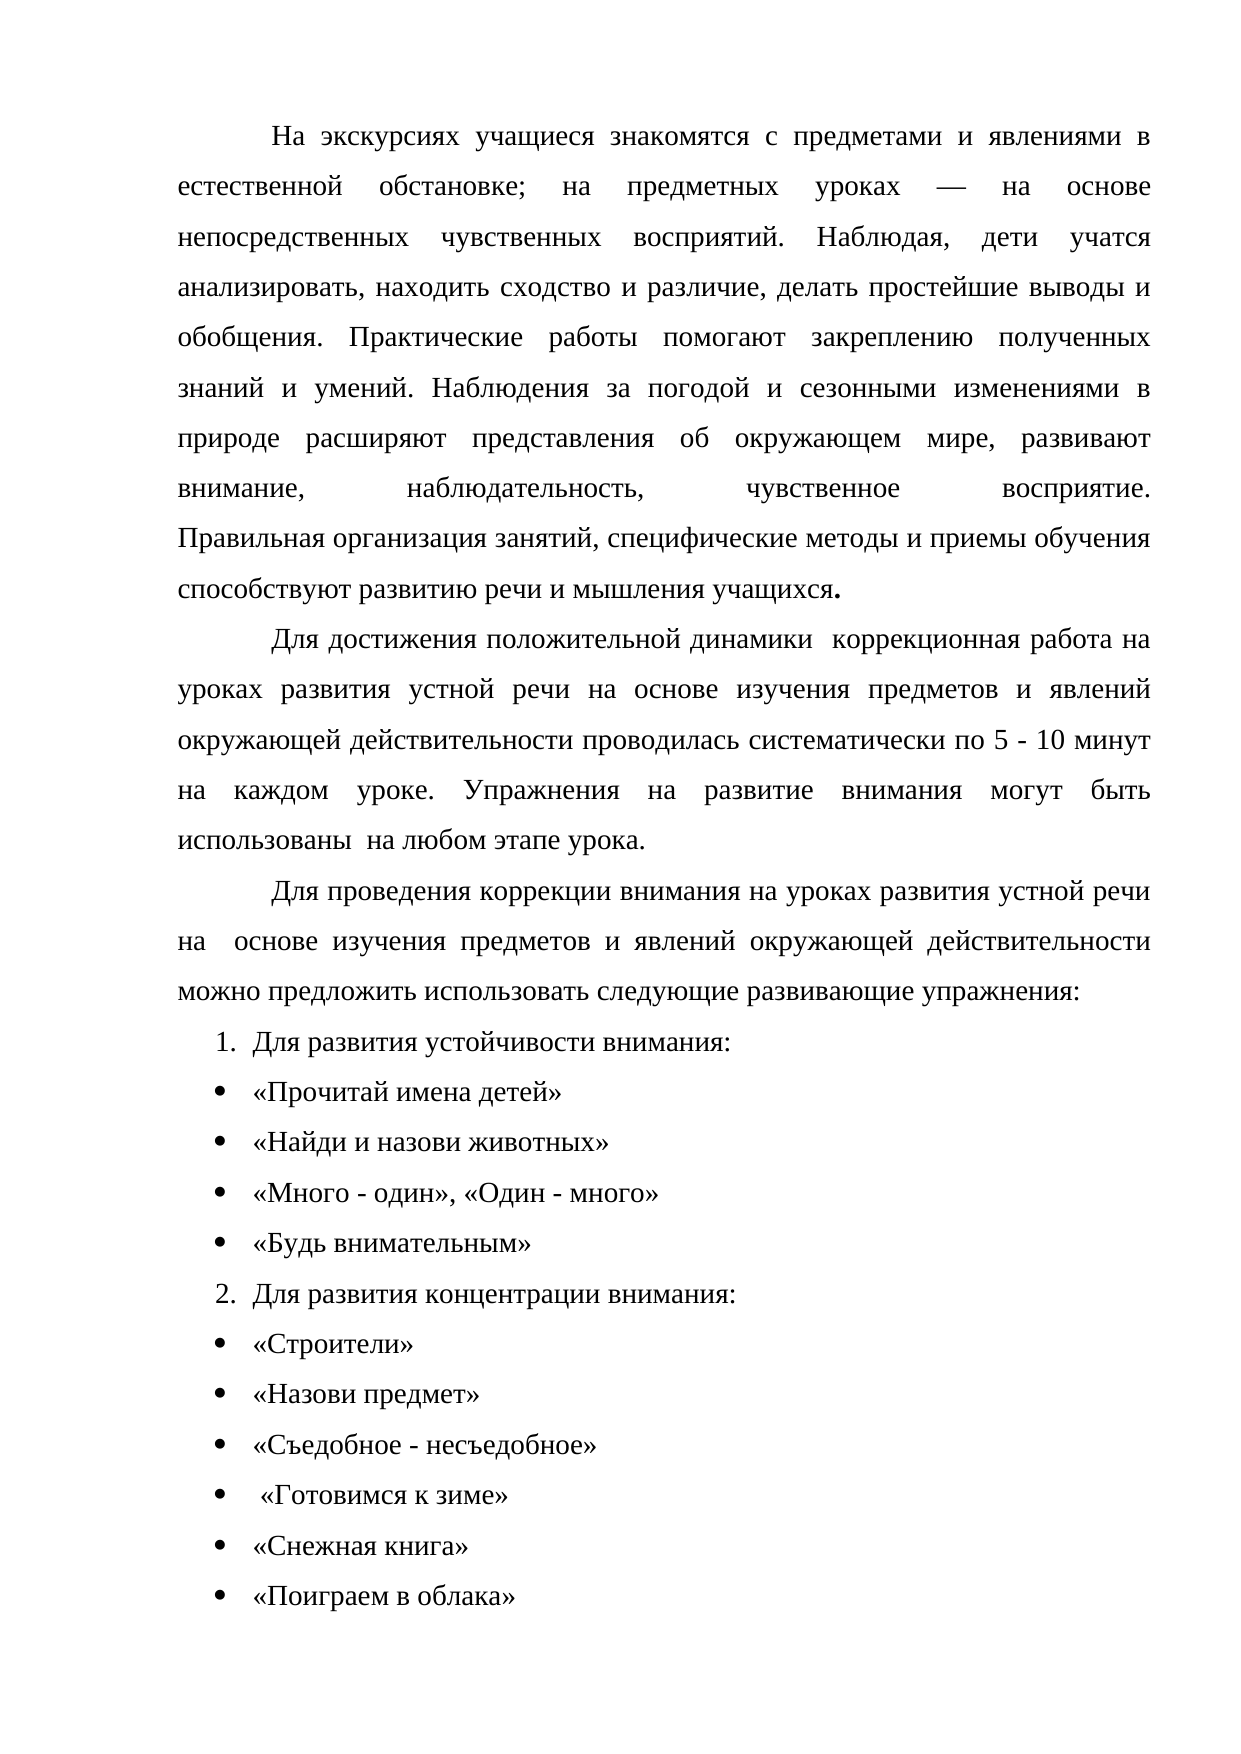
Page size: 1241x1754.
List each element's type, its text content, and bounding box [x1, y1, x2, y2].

list Для развития устойчивости внимания: [215, 1024, 1152, 1057]
list «Поиграем в облака» [215, 1578, 1152, 1612]
list «Найди и назови животных» [215, 1124, 1152, 1158]
list «Прочитай имена детей» [215, 1074, 1152, 1108]
list Для развития концентрации внимания: [215, 1276, 1152, 1309]
text Для достижения положительной динамики коррекционная работа на уроках развития устной речи на основе изучения предметов и явлений окружающей действительности проводилась систематически по 5 - 10 минут на каждом уроке. Упражнения на развитие внимания могут быть использованы на любом этапе урока. [177, 621, 1152, 856]
text Для проведения коррекции внимания на уроках развития устной речи на основе изучения предметов и явлений окружающей действительности можно предложить использовать следующие развивающие упражнения: [177, 873, 1152, 1007]
list «Будь внимательным» [215, 1225, 1152, 1259]
list «Назови предмет» [215, 1376, 1152, 1410]
list «Много - один», «Один - много» [215, 1175, 1152, 1208]
list «Съедобное - несъедобное» [215, 1427, 1152, 1461]
list «Строители» [215, 1326, 1152, 1360]
list «Снежная книга» [215, 1528, 1152, 1561]
text На экскурсиях учащиеся знакомятся с предметами и явлениями в естественной обстановке; на предметных уроках — на основе непосредственных чувственных восприятий. Наблюдая, дети учатся анализировать, находить сходство и различие, делать простейшие выводы и обобщения. Практические работы помогают закреплению полученных знаний и умений. Наблюдения за погодой и сезонными изменениями в природе расширяют представления об окружающем мире, развивают внимание, наблюдательность, чувственное восприятие. Правильная организация занятий, специфические методы и приемы обучения способствуют развитию речи и мышления учащихся. [177, 118, 1152, 604]
list «Готовимся к зиме» [215, 1477, 1152, 1511]
